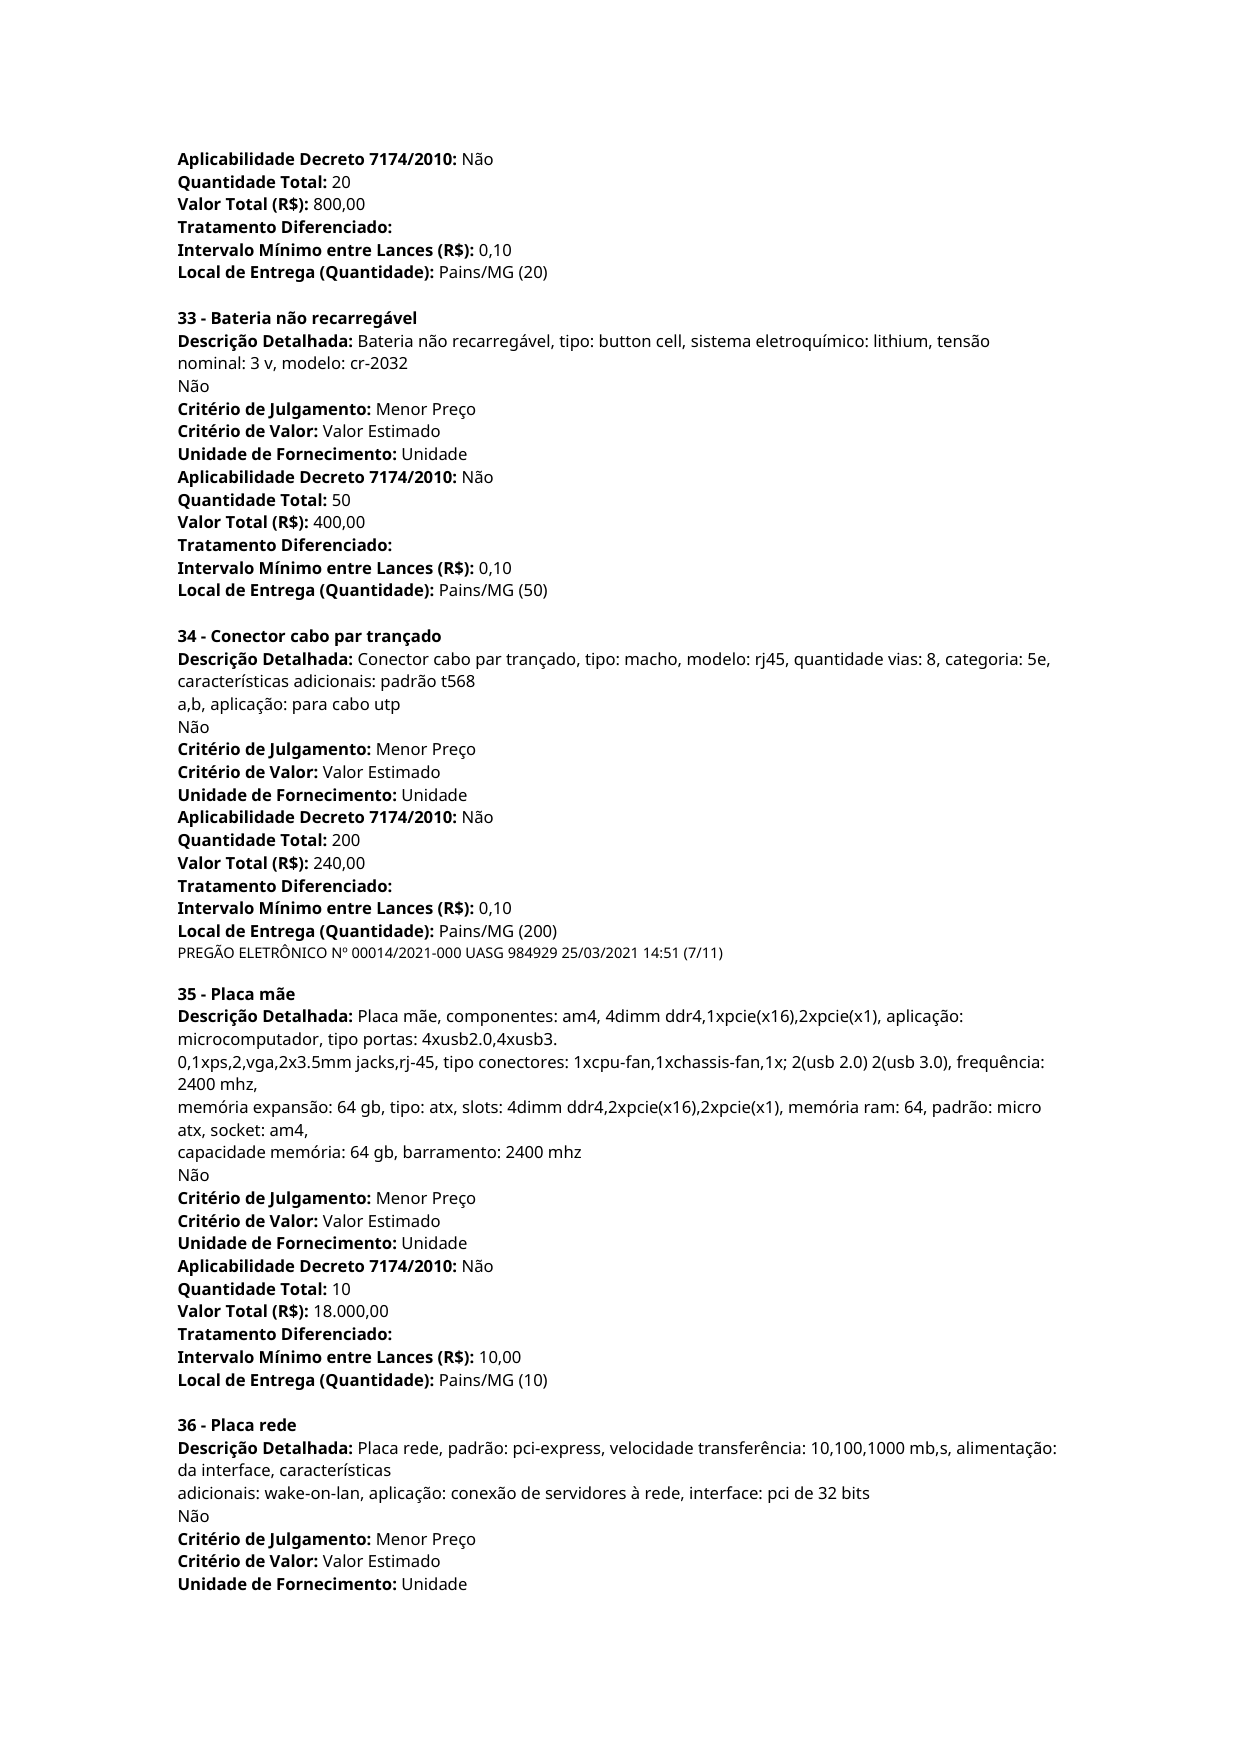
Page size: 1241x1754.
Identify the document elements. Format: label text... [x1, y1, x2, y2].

text Local de Entrega (Quantidade): Pains/MG (50) [177, 579, 1063, 602]
text 35 - Placa mãe [177, 982, 1063, 1005]
text Valor Total (R$): 800,00 [177, 193, 1063, 216]
text Intervalo Mínimo entre Lances (R$): 0,10 [177, 238, 1063, 261]
text Intervalo Mínimo entre Lances (R$): 0,10 [177, 897, 1063, 920]
text Valor Total (R$): 18.000,00 [177, 1300, 1063, 1323]
text Tratamento Diferenciado: [177, 1323, 1063, 1346]
text Unidade de Fornecimento: Unidade [177, 1232, 1063, 1255]
text Tratamento Diferenciado: [177, 216, 1063, 238]
text Aplicabilidade Decreto 7174/2010: Não [177, 1255, 1063, 1277]
text adicionais: wake-on-lan, aplicação: conexão de servidores à rede, interface: pci de 32 bits [177, 1482, 1063, 1504]
text Descrição Detalhada: Conector cabo par trançado, tipo: macho, modelo: rj45, quantidade vias: 8, categoria: 5e, características adicionais: padrão t568 [177, 647, 1063, 693]
text capacidade memória: 64 gb, barramento: 2400 mhz [177, 1141, 1063, 1164]
text Não [177, 715, 1063, 738]
text Tratamento Diferenciado: [177, 534, 1063, 556]
text Critério de Julgamento: Menor Preço [177, 1527, 1063, 1550]
text Descrição Detalhada: Bateria não recarregável, tipo: button cell, sistema eletroquímico: lithium, tensão nominal: 3 v, modelo: cr-2032 [177, 329, 1063, 375]
text Quantidade Total: 200 [177, 829, 1063, 852]
text Não [177, 1504, 1063, 1527]
text 33 - Bateria não recarregável [177, 307, 1063, 329]
text Intervalo Mínimo entre Lances (R$): 10,00 [177, 1346, 1063, 1368]
text Critério de Valor: Valor Estimado [177, 420, 1063, 443]
text Critério de Valor: Valor Estimado [177, 1550, 1063, 1573]
text Critério de Julgamento: Menor Preço [177, 738, 1063, 761]
text Quantidade Total: 10 [177, 1277, 1063, 1300]
text 0,1xps,2,vga,2x3.5mm jacks,rj-45, tipo conectores: 1xcpu-fan,1xchassis-fan,1x; 2(usb 2.0) 2(usb 3.0), frequência: 2400 mhz, [177, 1050, 1063, 1096]
text Critério de Valor: Valor Estimado [177, 1209, 1063, 1232]
text Unidade de Fornecimento: Unidade [177, 1573, 1063, 1595]
text Unidade de Fornecimento: Unidade [177, 783, 1063, 806]
text Quantidade Total: 50 [177, 488, 1063, 511]
text 36 - Placa rede [177, 1414, 1063, 1436]
text Critério de Julgamento: Menor Preço [177, 1187, 1063, 1209]
text 34 - Conector cabo par trançado [177, 624, 1063, 647]
text Aplicabilidade Decreto 7174/2010: Não [177, 148, 1063, 170]
text Aplicabilidade Decreto 7174/2010: Não [177, 466, 1063, 488]
text Não [177, 1164, 1063, 1187]
text Quantidade Total: 20 [177, 170, 1063, 193]
text Local de Entrega (Quantidade): Pains/MG (10) [177, 1368, 1063, 1391]
text Descrição Detalhada: Placa rede, padrão: pci-express, velocidade transferência: 10,100,1000 mb,s, alimentação: da interface, características [177, 1436, 1063, 1482]
text Critério de Valor: Valor Estimado [177, 761, 1063, 783]
text PREGÃO ELETRÔNICO Nº 00014/2021-000 UASG 984929 25/03/2021 14:51 (7/11) [177, 942, 1063, 962]
text Aplicabilidade Decreto 7174/2010: Não [177, 806, 1063, 829]
text Critério de Julgamento: Menor Preço [177, 397, 1063, 420]
text memória expansão: 64 gb, tipo: atx, slots: 4dimm ddr4,2xpcie(x16),2xpcie(x1), memória ram: 64, padrão: micro atx, socket: am4, [177, 1096, 1063, 1141]
text Local de Entrega (Quantidade): Pains/MG (200) [177, 920, 1063, 942]
text Local de Entrega (Quantidade): Pains/MG (20) [177, 261, 1063, 284]
text Intervalo Mínimo entre Lances (R$): 0,10 [177, 556, 1063, 579]
text Tratamento Diferenciado: [177, 874, 1063, 897]
text Não [177, 375, 1063, 397]
text a,b, aplicação: para cabo utp [177, 693, 1063, 715]
text Valor Total (R$): 240,00 [177, 852, 1063, 874]
text Valor Total (R$): 400,00 [177, 511, 1063, 534]
text Descrição Detalhada: Placa mãe, componentes: am4, 4dimm ddr4,1xpcie(x16),2xpcie(x1), aplicação: microcomputador, tipo portas: 4xusb2.0,4xusb3. [177, 1005, 1063, 1050]
text Unidade de Fornecimento: Unidade [177, 443, 1063, 466]
